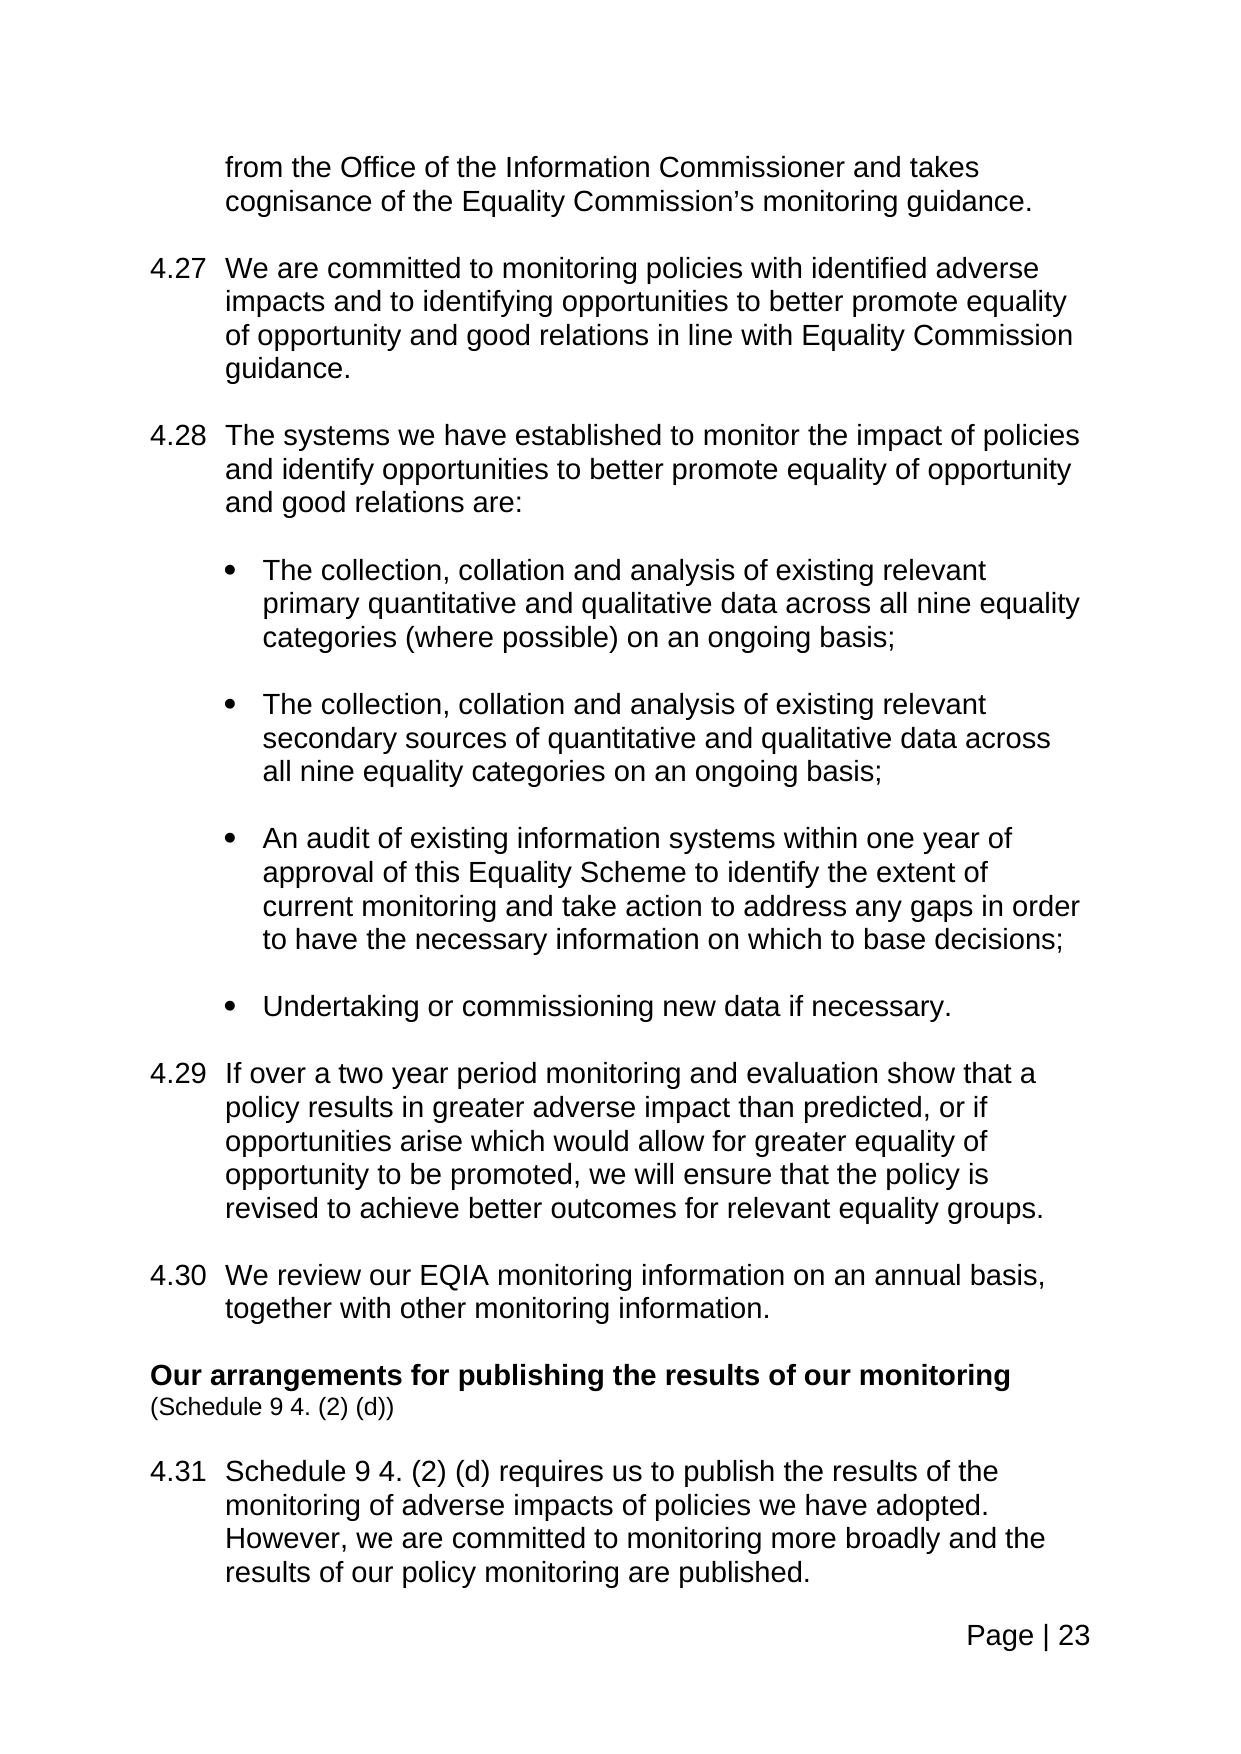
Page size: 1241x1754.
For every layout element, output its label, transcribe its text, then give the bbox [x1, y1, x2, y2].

text 4.31 Schedule 9 4. (2) (d) requires us to publish the results of the monitoring of adverse impacts of policies we have adopted. However, we are committed to monitoring more broadly and the results of our policy monitoring are published. [150, 1454, 1087, 1588]
text Our arrangements for publishing the results of our monitoring [150, 1358, 1087, 1392]
list The collection, collation and analysis of existing relevant primary quantitative and qualitative data across all nine equality categories (where possible) on an ongoing basis; [225, 552, 1087, 653]
text 4.30 We review our EQIA monitoring information on an annual basis, together with other monitoring information. [150, 1258, 1087, 1325]
list An audit of existing information systems within one year of approval of this Equality Scheme to identify the extent of current monitoring and take action to address any gaps in order to have the necessary information on which to base decisions; [225, 821, 1087, 956]
text 4.27 We are committed to monitoring policies with identified adverse impacts and to identifying opportunities to better promote equality of opportunity and good relations in line with Equality Commission guidance. [150, 251, 1087, 385]
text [150, 150, 1087, 217]
text 4.28 The systems we have established to monitor the impact of policies and identify opportunities to better promote equality of opportunity and good relations are: [150, 418, 1087, 519]
text 4.29 If over a two year period monitoring and evaluation show that a policy results in greater adverse impact than predicted, or if opportunities arise which would allow for greater equality of opportunity to be promoted, we will ensure that the policy is revised to achieve better outcomes for relevant equality groups. [150, 1056, 1087, 1224]
text (Schedule 9 4. (2) (d)) [150, 1392, 1087, 1421]
list Undertaking or commissioning new data if necessary. [225, 989, 1087, 1023]
list The collection, collation and analysis of existing relevant secondary sources of quantitative and qualitative data across all nine equality categories on an ongoing basis; [225, 687, 1087, 788]
